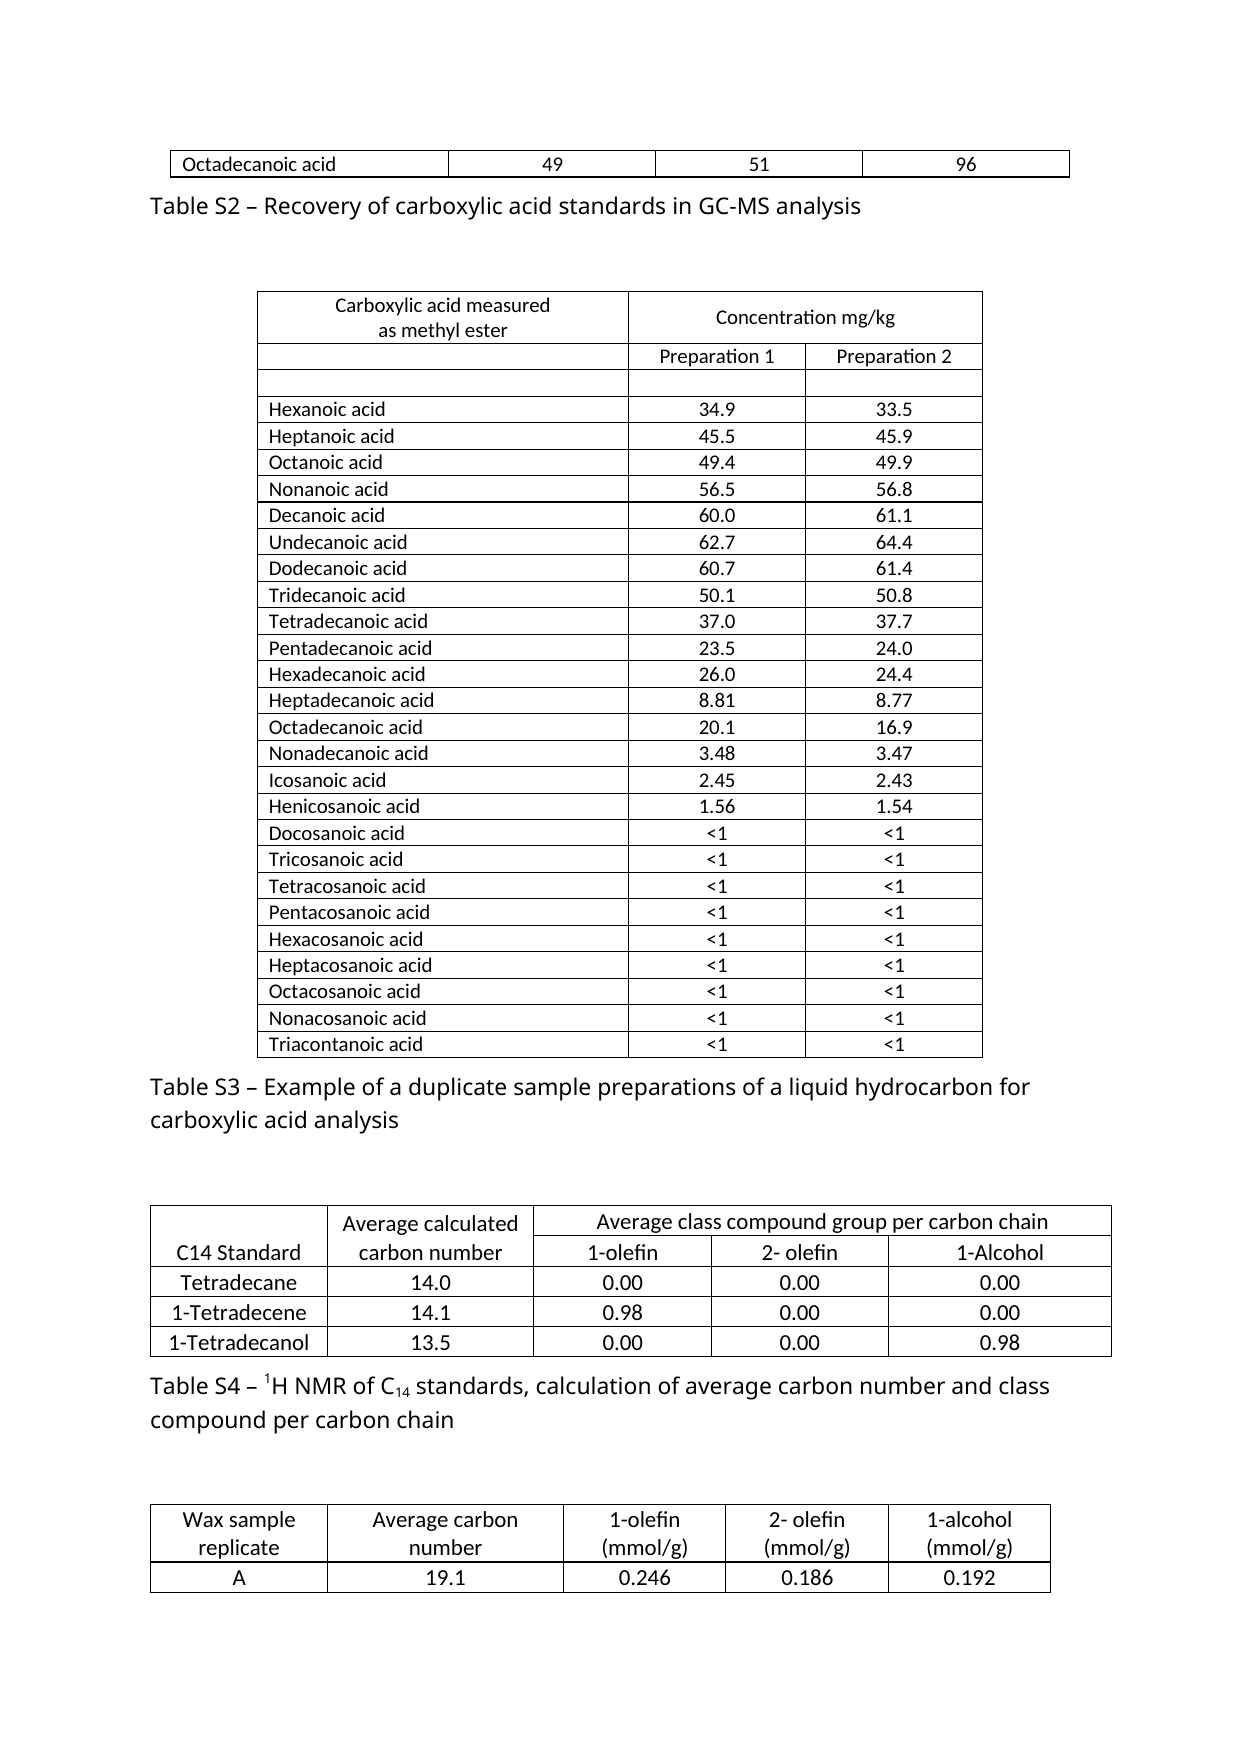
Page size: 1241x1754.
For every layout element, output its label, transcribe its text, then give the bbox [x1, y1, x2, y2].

table_cell 56.5 [629, 476, 805, 501]
table_cell 61.4 [806, 555, 982, 581]
table_cell Heptanoic acid [258, 423, 628, 448]
table_header Average carbon number [328, 1505, 563, 1561]
table_cell <1 [806, 952, 982, 978]
table_cell 0.98 [889, 1327, 1111, 1356]
table_cell 1.54 [806, 794, 982, 819]
table_cell <1 [806, 899, 982, 925]
text Table S3 – Example of a duplicate sample preparations of a liquid hydrocarbon for carboxylic acid analysis [150, 1071, 1090, 1136]
table_cell Octanoic acid [258, 450, 628, 475]
table_cell 0.00 [889, 1297, 1111, 1326]
table_cell Nonanoic acid [258, 476, 628, 501]
table_cell 61.1 [806, 503, 982, 528]
table_cell [806, 370, 982, 396]
table_cell 60.7 [629, 555, 805, 581]
table_cell <1 [629, 1005, 805, 1031]
table_cell 0.00 [534, 1267, 711, 1296]
table_cell 23.5 [629, 635, 805, 660]
table_cell <1 [629, 873, 805, 898]
table_cell 14.0 [328, 1267, 533, 1296]
table_cell 50.1 [629, 582, 805, 607]
table_cell Henicosanoic acid [258, 794, 628, 819]
table_cell 0.00 [712, 1297, 888, 1326]
table_cell 45.5 [629, 423, 805, 448]
table_cell 49.4 [629, 450, 805, 475]
table_cell Tricosanoic acid [258, 846, 628, 872]
table_cell Hexanoic acid [258, 397, 628, 422]
table_cell <1 [629, 846, 805, 872]
table_cell 0.00 [534, 1327, 711, 1356]
table_cell 2.43 [806, 767, 982, 792]
table_header Average calculated carbon number [328, 1206, 533, 1266]
text Table S4 – 1H NMR of C14 standards, calculation of average carbon number and class compound per carbon chain [150, 1370, 1090, 1435]
table_cell 49 [449, 151, 655, 176]
table_cell Icosanoic acid [258, 767, 628, 792]
table_cell 0.186 [726, 1563, 888, 1592]
table_cell 0.246 [564, 1563, 725, 1592]
table_cell 1-Tetradecanol [151, 1327, 327, 1356]
table_header 1-olefin (mmol/g) [564, 1505, 725, 1561]
table_cell 2- olefin [712, 1236, 888, 1266]
table_cell 0.00 [712, 1327, 888, 1356]
table_cell 13.5 [328, 1327, 533, 1356]
table_header C14 Standard [151, 1206, 327, 1266]
table_cell <1 [629, 820, 805, 845]
table_cell [258, 344, 628, 369]
table_cell 56.8 [806, 476, 982, 501]
table_cell Nonacosanoic acid [258, 1005, 628, 1031]
table_cell Hexacosanoic acid [258, 926, 628, 951]
table_cell <1 [806, 820, 982, 845]
table_cell Tetradecane [151, 1267, 327, 1296]
table_cell 3.47 [806, 741, 982, 766]
table_cell 26.0 [629, 661, 805, 687]
table_header Wax sample replicate [151, 1505, 327, 1561]
table_header 1-alcohol (mmol/g) [889, 1505, 1050, 1561]
table_cell 62.7 [629, 529, 805, 554]
table_cell <1 [629, 926, 805, 951]
table_cell Dodecanoic acid [258, 555, 628, 581]
table_cell 34.9 [629, 397, 805, 422]
table_header 2- olefin (mmol/g) [726, 1505, 888, 1561]
table_cell 33.5 [806, 397, 982, 422]
table_cell 0.192 [889, 1563, 1050, 1592]
table_cell <1 [629, 899, 805, 925]
table_cell 2.45 [629, 767, 805, 792]
table_header Average class compound group per carbon chain [534, 1206, 1111, 1235]
table_cell 20.1 [629, 714, 805, 739]
table_header Concentration mg/kg [629, 292, 982, 343]
table_cell Tetradecanoic acid [258, 608, 628, 634]
table_cell Tetracosanoic acid [258, 873, 628, 898]
table_cell 45.9 [806, 423, 982, 448]
table_cell 49.9 [806, 450, 982, 475]
table_cell <1 [629, 952, 805, 978]
table_cell Pentadecanoic acid [258, 635, 628, 660]
table_cell [629, 370, 805, 396]
table_cell Pentacosanoic acid [258, 899, 628, 925]
table_cell 8.77 [806, 688, 982, 713]
table_cell [258, 370, 628, 396]
table_cell 0.00 [889, 1267, 1111, 1296]
table_cell 16.9 [806, 714, 982, 739]
table_cell <1 [806, 1032, 982, 1057]
table_cell 24.4 [806, 661, 982, 687]
table_cell 51 [656, 151, 862, 176]
table_cell <1 [806, 926, 982, 951]
table_cell <1 [629, 1032, 805, 1057]
table_cell Decanoic acid [258, 503, 628, 528]
table_cell Preparation 1 [629, 344, 805, 369]
table_cell 0.00 [712, 1267, 888, 1296]
table_cell 3.48 [629, 741, 805, 766]
table_cell 19.1 [328, 1563, 563, 1592]
table_cell <1 [806, 846, 982, 872]
table_cell Heptacosanoic acid [258, 952, 628, 978]
table_cell 64.4 [806, 529, 982, 554]
table_cell Triacontanoic acid [258, 1032, 628, 1057]
table_cell 24.0 [806, 635, 982, 660]
table_cell 37.0 [629, 608, 805, 634]
table_cell Tridecanoic acid [258, 582, 628, 607]
table_cell <1 [629, 979, 805, 1004]
table_cell 60.0 [629, 503, 805, 528]
table_cell 0.98 [534, 1297, 711, 1326]
table_cell 96 [863, 151, 1069, 176]
table_cell 50.8 [806, 582, 982, 607]
table_cell 1.56 [629, 794, 805, 819]
table_cell <1 [806, 979, 982, 1004]
table_cell 1-olefin [534, 1236, 711, 1266]
table_header Carboxylic acid measured as methyl ester [258, 292, 628, 343]
table_cell Octadecanoic acid [171, 151, 448, 176]
table_cell Octadecanoic acid [258, 714, 628, 739]
table_cell 14.1 [328, 1297, 533, 1326]
table_cell Preparation 2 [806, 344, 982, 369]
table_cell 37.7 [806, 608, 982, 634]
table_cell 1-Alcohol [889, 1236, 1111, 1266]
table_cell 8.81 [629, 688, 805, 713]
table_cell Heptadecanoic acid [258, 688, 628, 713]
table_cell <1 [806, 873, 982, 898]
table_cell A [151, 1563, 327, 1592]
table_cell 1-Tetradecene [151, 1297, 327, 1326]
table_cell Nonadecanoic acid [258, 741, 628, 766]
table_cell Docosanoic acid [258, 820, 628, 845]
text Table S2 – Recovery of carboxylic acid standards in GC-MS analysis [150, 190, 1090, 221]
table_cell Undecanoic acid [258, 529, 628, 554]
table_cell Hexadecanoic acid [258, 661, 628, 687]
table_cell Octacosanoic acid [258, 979, 628, 1004]
table_cell <1 [806, 1005, 982, 1031]
